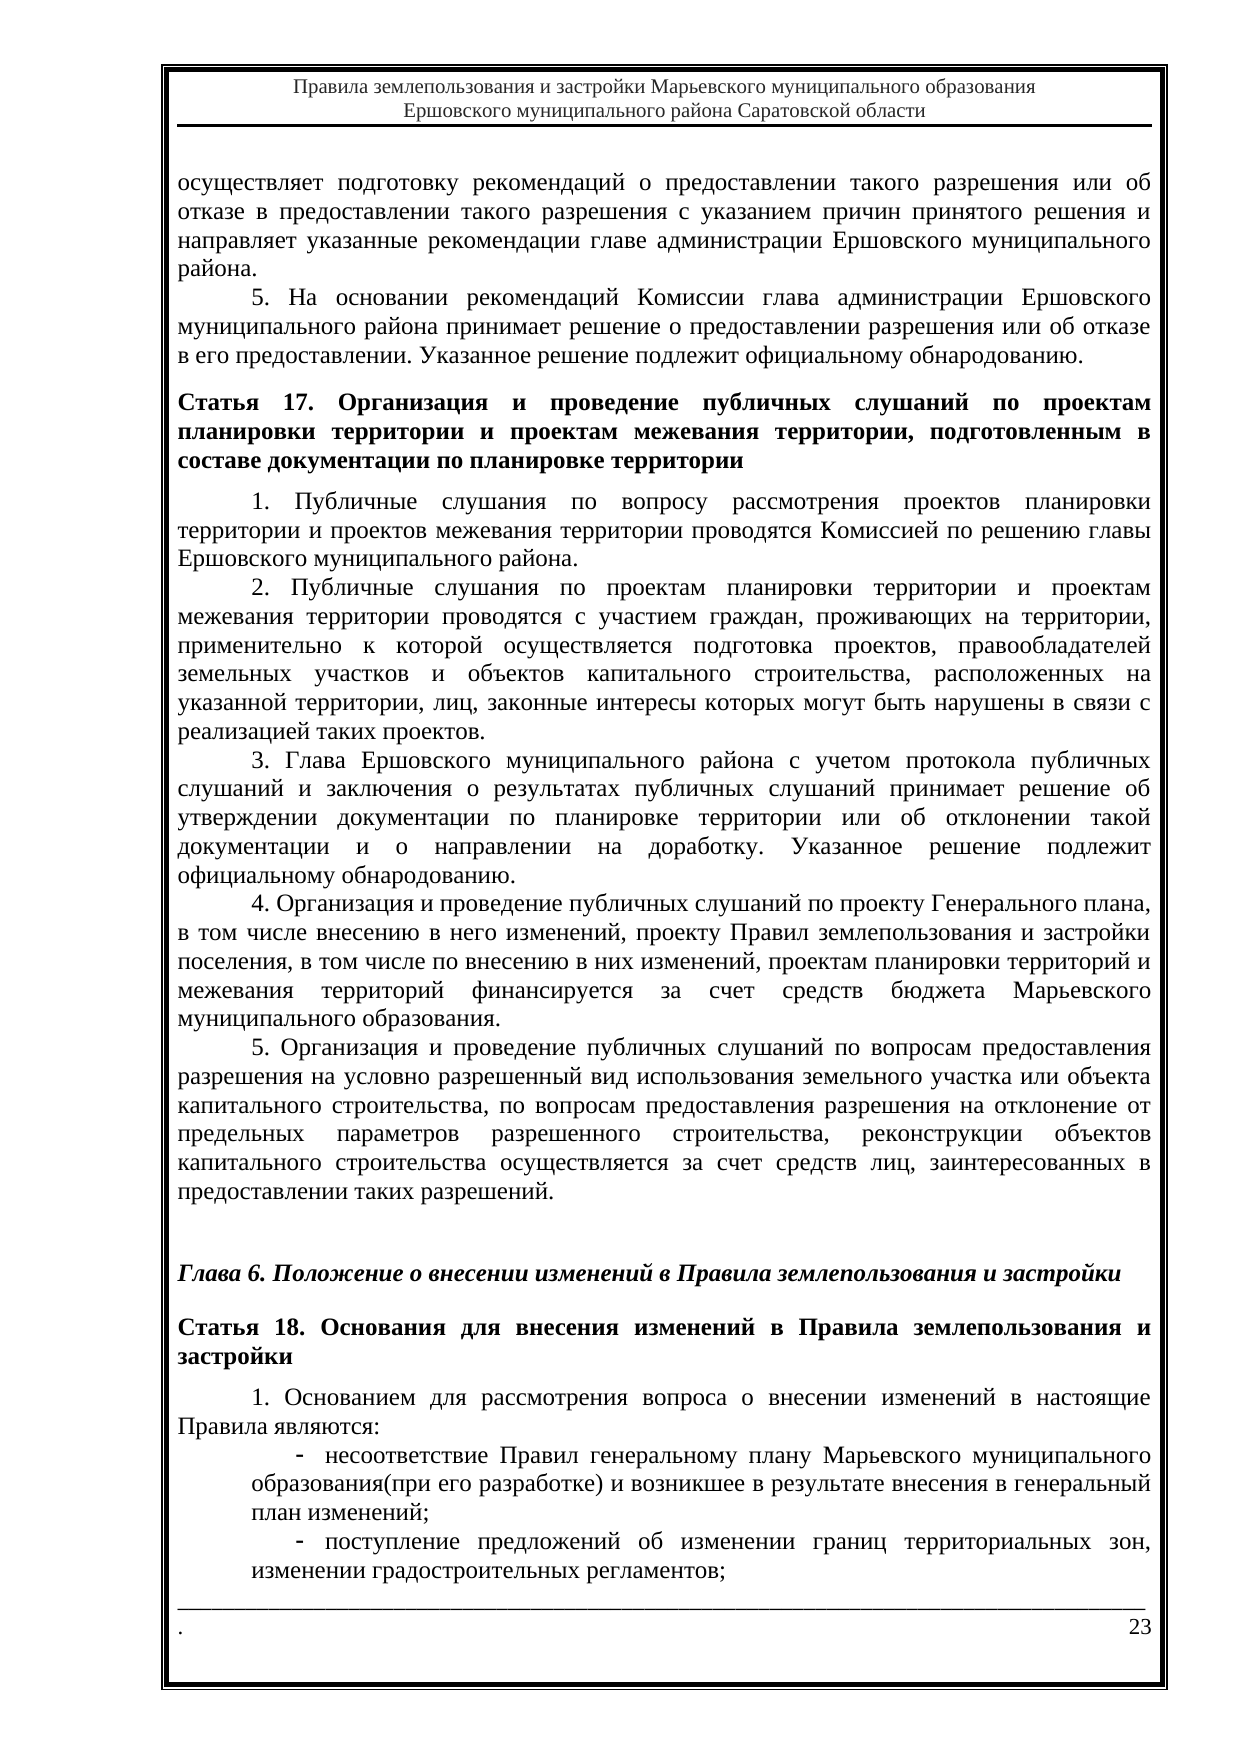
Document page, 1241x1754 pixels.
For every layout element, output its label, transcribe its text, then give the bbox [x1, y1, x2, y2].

subtitle Статья 17. Организация и проведение публичных слушаний по проектам планировки территории и проектам межевания территории, подготовленным в составе документации по планировке территории [177, 387, 1152, 473]
text 2. Публичные слушания по проектам планировки территории и проектам межевания территории проводятся с участием граждан, проживающих на территории, применительно к которой осуществляется подготовка проектов, правообладателей земельных участков и объектов капитального строительства, расположенных на указанной территории, лиц, законные интересы которых могут быть нарушены в связи с реализацией таких проектов. [177, 572, 1152, 745]
list поступление предложений об изменении границ территориальных зон, изменении градостроительных регламентов; [251, 1526, 1152, 1583]
text 5. Организация и проведение публичных слушаний по вопросам предоставления разрешения на условно разрешенный вид использования земельного участка или объекта капитального строительства, по вопросам предоставления разрешения на отклонение от предельных параметров разрешенного строительства, реконструкции объектов капитального строительства осуществляется за счет средств лиц, заинтересованных в предоставлении таких разрешений. [177, 1032, 1152, 1205]
subtitle Глава 6. Положение о внесении изменений в Правила землепользования и застройки [177, 1258, 1152, 1287]
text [177, 167, 1152, 282]
text 3. Глава Ершовского муниципального района с учетом протокола публичных слушаний и заключения о результатах публичных слушаний принимает решение об утверждении документации по планировке территории или об отклонении такой документации и о направлении на доработку. Указанное решение подлежит официальному обнародованию. [177, 745, 1152, 888]
text 1. Основанием для рассмотрения вопроса о внесении изменений в настоящие Правила являются: [177, 1382, 1152, 1440]
text 5. На основании рекомендаций Комиссии глава администрации Ершовского муниципального района принимает решение о предоставлении разрешения или об отказе в его предоставлении. Указанное решение подлежит официальному обнародованию. [177, 282, 1152, 368]
list несоответствие Правил генеральному плану Марьевского муниципального образования(при его разработке) и возникшее в результате внесения в генеральный план изменений; [251, 1440, 1152, 1526]
text 1. Публичные слушания по вопросу рассмотрения проектов планировки территории и проектов межевания территории проводятся Комиссией по решению главы Ершовского муниципального района. [177, 486, 1152, 572]
text 4. Организация и проведение публичных слушаний по проекту Генерального плана, в том числе внесению в него изменений, проекту Правил землепользования и застройки поселения, в том числе по внесению в них изменений, проектам планировки территорий и межевания территорий финансируется за счет средств бюджета Марьевского муниципального образования. [177, 888, 1152, 1032]
subtitle Статья 18. Основания для внесения изменений в Правила землепользования и застройки [177, 1312, 1152, 1370]
